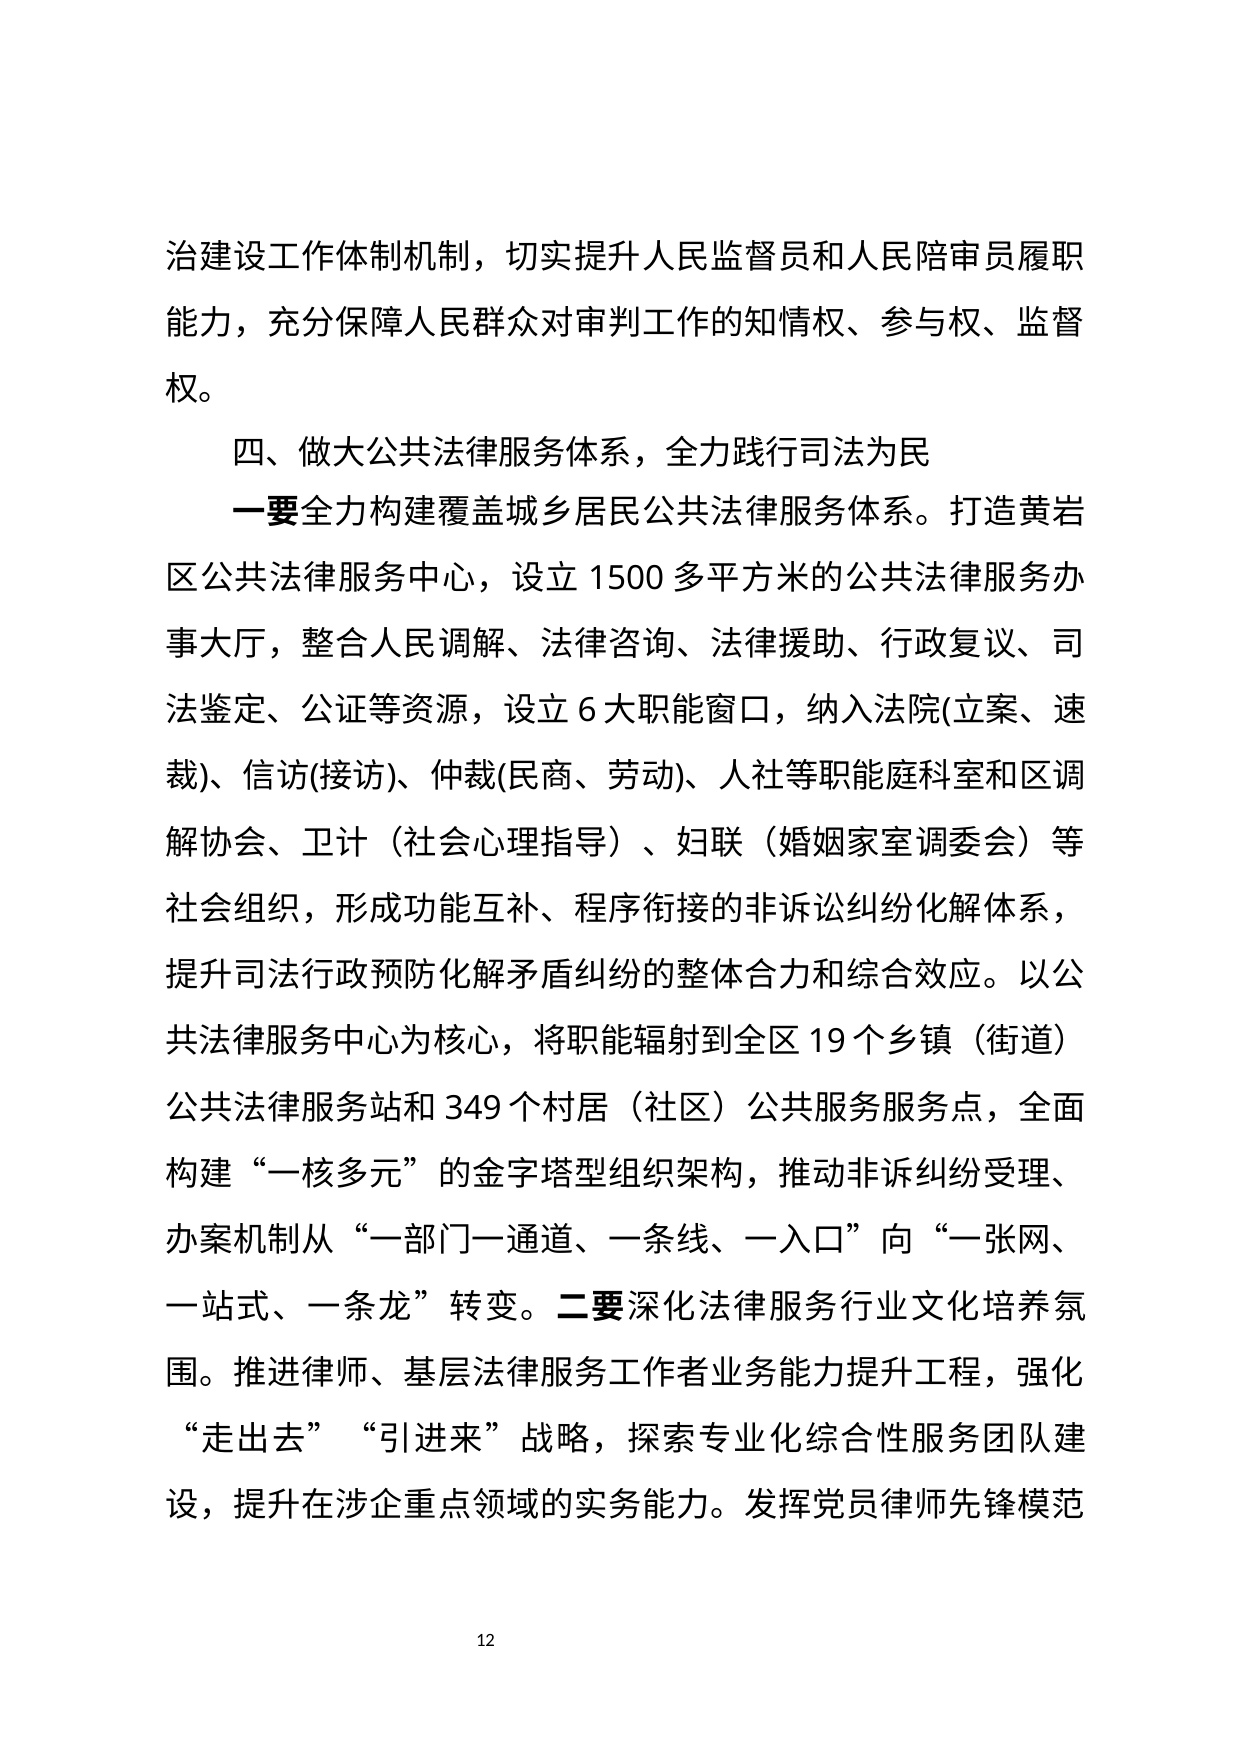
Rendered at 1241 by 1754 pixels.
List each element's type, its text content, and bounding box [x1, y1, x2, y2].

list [165, 475, 1087, 1535]
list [165, 220, 1087, 419]
list 四、做大公共法律服务体系，全力践行司法为民 [165, 419, 1087, 475]
